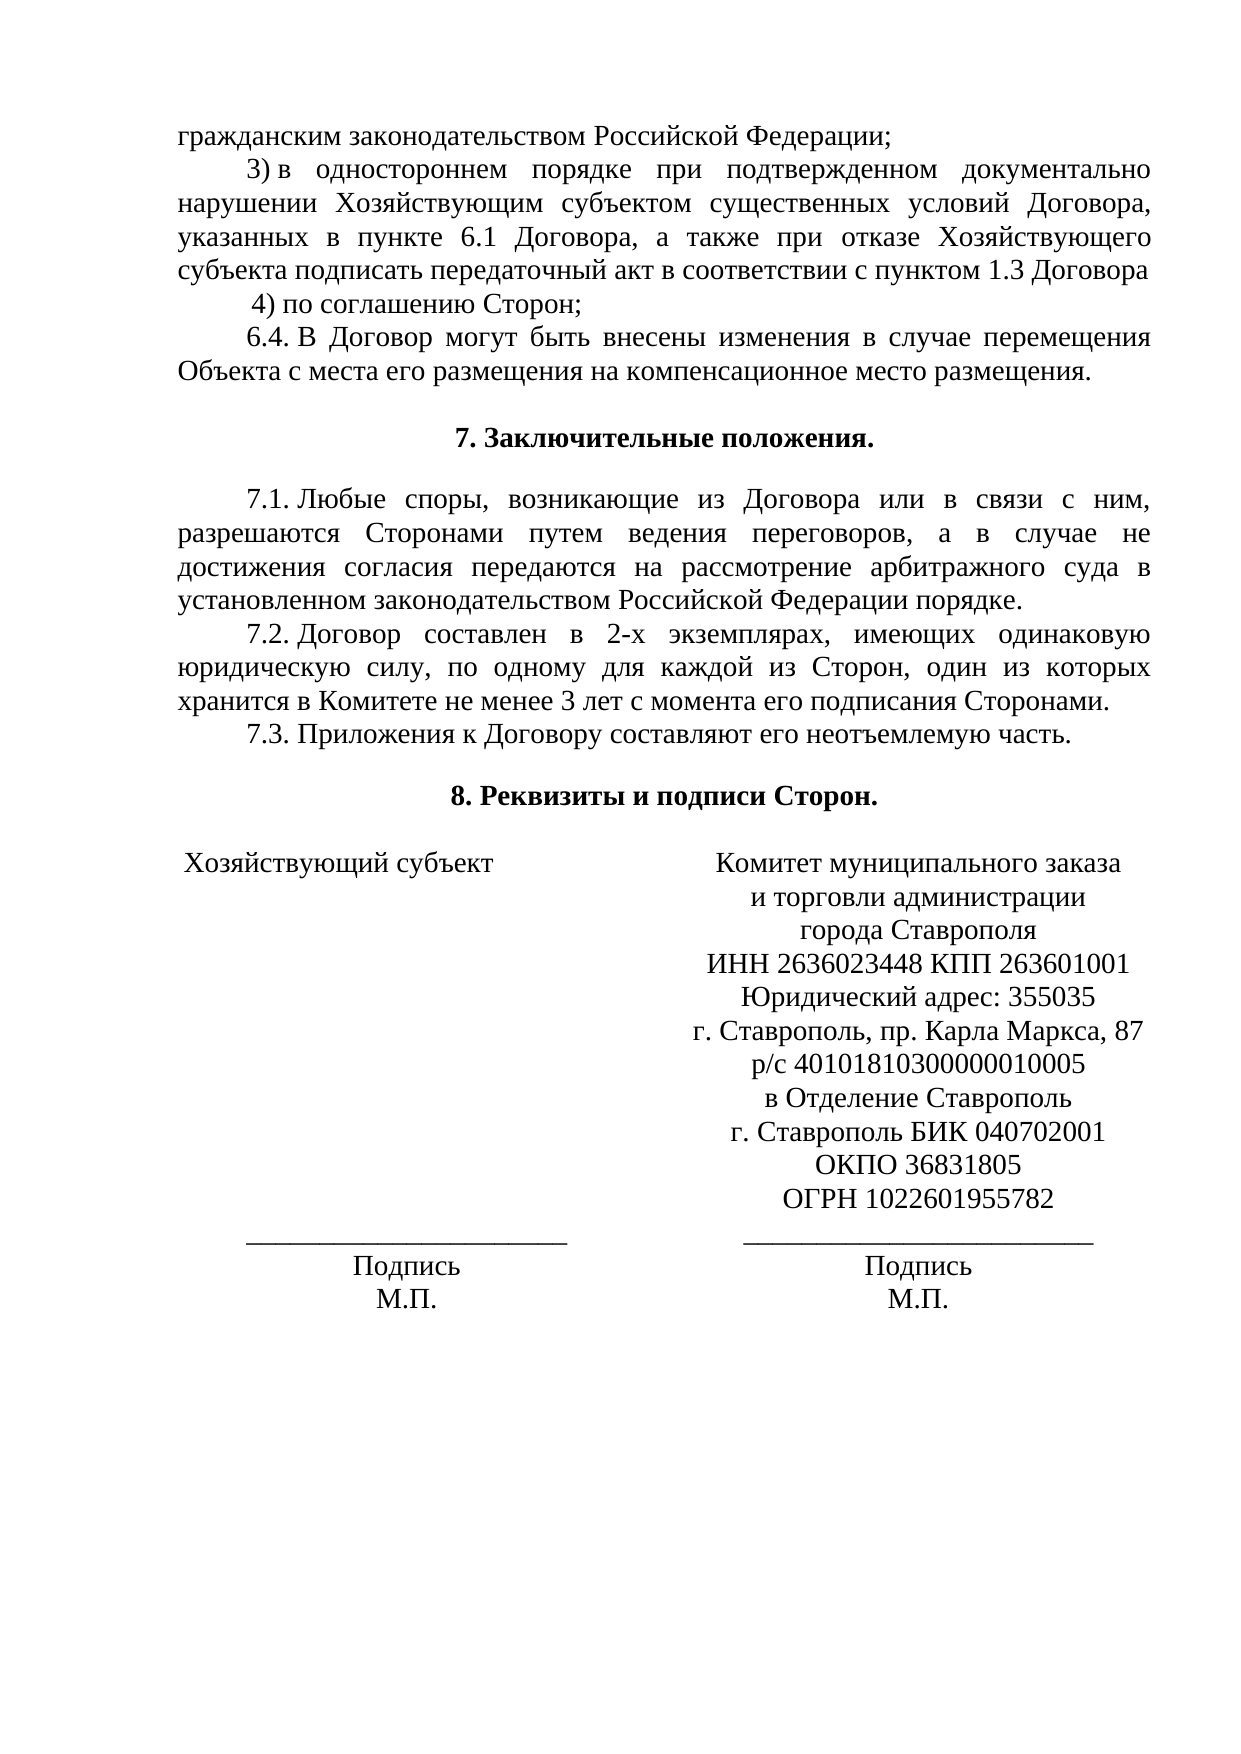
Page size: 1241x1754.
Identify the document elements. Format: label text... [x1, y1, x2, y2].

text 3) в одностороннем порядке при подтвержденном документально нарушении Хозяйствующим субъектом существенных условий Договора, указанных в пункте 6.1 Договора, а также при отказе Хозяйствующего субъекта подписать передаточный акт в соответствии с пунктом 1.3 Договора [177, 152, 1152, 286]
text 7.3. Приложения к Договору составляют его неотъемлемую часть. [177, 716, 1152, 750]
text 6.4. В Договор могут быть внесены изменения в случае перемещения Объекта с места его размещения на компенсационное место размещения. [177, 319, 1152, 386]
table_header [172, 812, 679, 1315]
text 7. Заключительные положения. [177, 420, 1152, 453]
text 8. Реквизиты и подписи Сторон. [177, 778, 1152, 812]
text 7.2. Договор составлен в 2-х экземплярах, имеющих одинаковую юридическую силу, по одному для каждой из Сторон, один из которых хранится в Комитете не менее 3 лет с момента его подписания Сторонами. [177, 616, 1152, 716]
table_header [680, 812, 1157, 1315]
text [177, 118, 1152, 152]
text 4) по соглашению Сторон; [177, 286, 1152, 319]
text 7.1. Любые споры, возникающие из Договора или в связи с ним, разрешаются Сторонами путем ведения переговоров, а в случае не достижения согласия передаются на рассмотрение арбитражного суда в установленном законодательством Российской Федерации порядке. [177, 482, 1152, 616]
